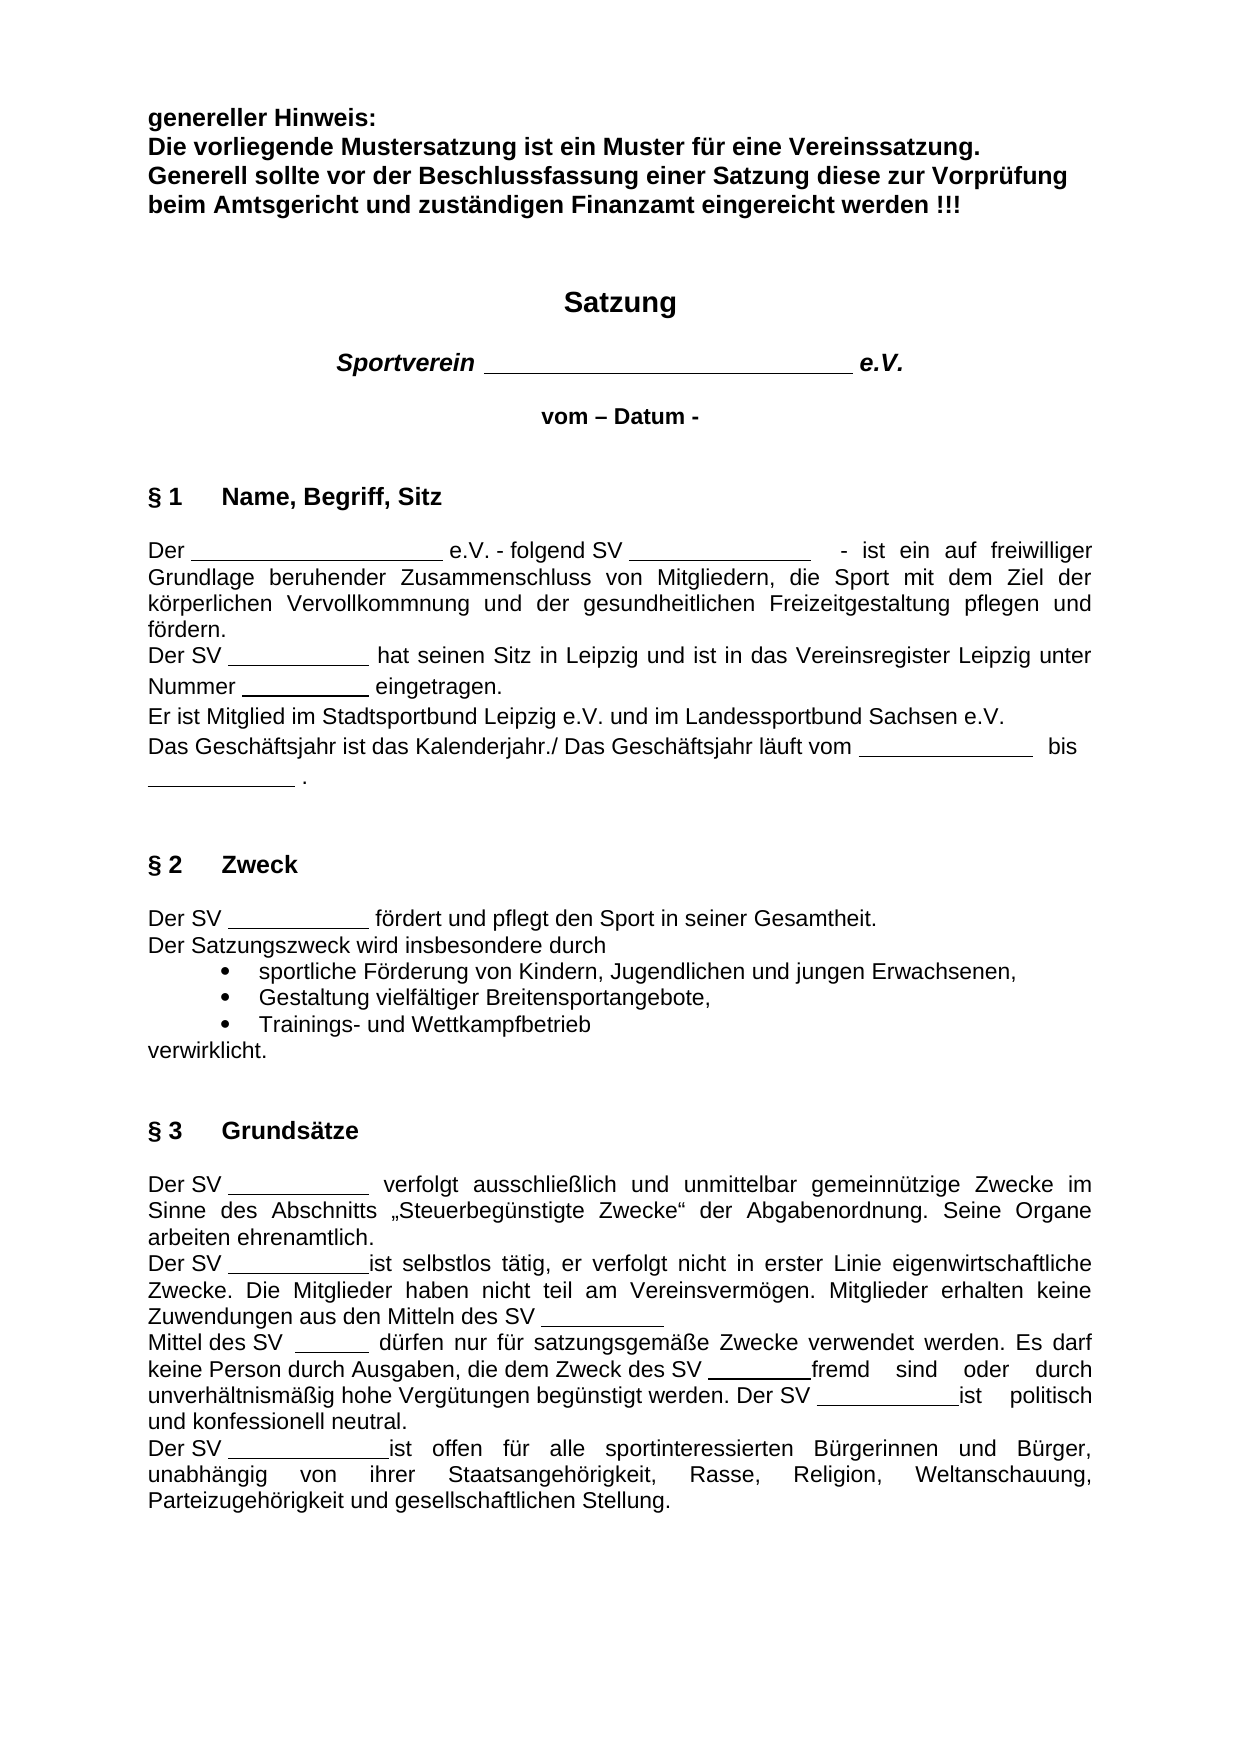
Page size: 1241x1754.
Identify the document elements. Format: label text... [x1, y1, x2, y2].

text Der e.V. - folgend SV - ist ein auf freiwilliger Grundlage beruhender Zusammenschluss von Mitgliedern, die Sport mit dem Ziel der körperlichen Vervollkommnung und der gesundheitlichen Freizeitgestaltung pflegen und fördern. [148, 537, 1092, 642]
list Gestaltung vielfältiger Breitensportangebote, [221, 984, 1092, 1011]
text Der SV ist offen für alle sportinteressierten Bürgerinnen und Bürger, unabhängig von ihrer Staatsangehörigkeit, Rasse, Religion, Weltanschauung, Parteizugehörigkeit und gesellschaftlichen Stellung. [148, 1435, 1092, 1514]
text § 2 Zweck [148, 850, 1092, 879]
text Der SV ist selbstlos tätig, er verfolgt nicht in erster Linie eigenwirtschaftliche Zwecke. Die Mitglieder haben nicht teil am Vereinsvermögen. Mitglieder erhalten keine Zuwendungen aus den Mitteln des SV [148, 1250, 1092, 1329]
text Er ist Mitglied im Stadtsportbund Leipzig e.V. und im Landessportbund Sachsen e.V. [148, 703, 1092, 729]
text Sportverein e.V. [148, 348, 1092, 377]
title Satzung [148, 286, 1092, 319]
text Mittel des SV dürfen nur für satzungsgemäße Zwecke verwendet werden. Es darf keine Person durch Ausgaben, die dem Zweck des SV fremd sind oder durch unverhältnismäßig hohe Vergütungen begünstigt werden. Der SV ist politisch und konfessionell neutral. [148, 1329, 1092, 1435]
text verwirklicht. [148, 1037, 1092, 1063]
text Der Satzungszweck wird insbesondere durch [148, 932, 1092, 958]
list sportliche Förderung von Kindern, Jugendlichen und jungen Erwachsenen, [221, 958, 1092, 984]
text Generell sollte vor der Beschlussfassung einer Satzung diese zur Vorprüfung beim Amtsgericht und zuständigen Finanzamt eingereicht werden !!! [148, 161, 1092, 218]
text genereller Hinweis: [148, 103, 1092, 132]
text Die vorliegende Mustersatzung ist ein Muster für eine Vereinssatzung. [148, 132, 1092, 161]
text vom – Datum - [148, 403, 1092, 429]
text Der SV fördert und pflegt den Sport in seiner Gesamtheit. [148, 905, 1092, 932]
list Trainings- und Wettkampfbetrieb [221, 1011, 1092, 1037]
text § 1 Name, Begriff, Sitz [148, 482, 1092, 511]
text Der SV hat seinen Sitz in Leipzig und ist in das Vereinsregister Leipzig unter Nummer eingetragen. [148, 642, 1092, 699]
text Der SV verfolgt ausschließlich und unmittelbar gemeinnützige Zwecke im Sinne des Abschnitts „Steuerbegünstigte Zwecke“ der Abgabenordnung. Seine Organe arbeiten ehrenamtlich. [148, 1171, 1092, 1250]
text § 3 Grundsätze [148, 1116, 1092, 1145]
text Das Geschäftsjahr ist das Kalenderjahr./ Das Geschäftsjahr läuft vom bis . [148, 733, 1092, 790]
